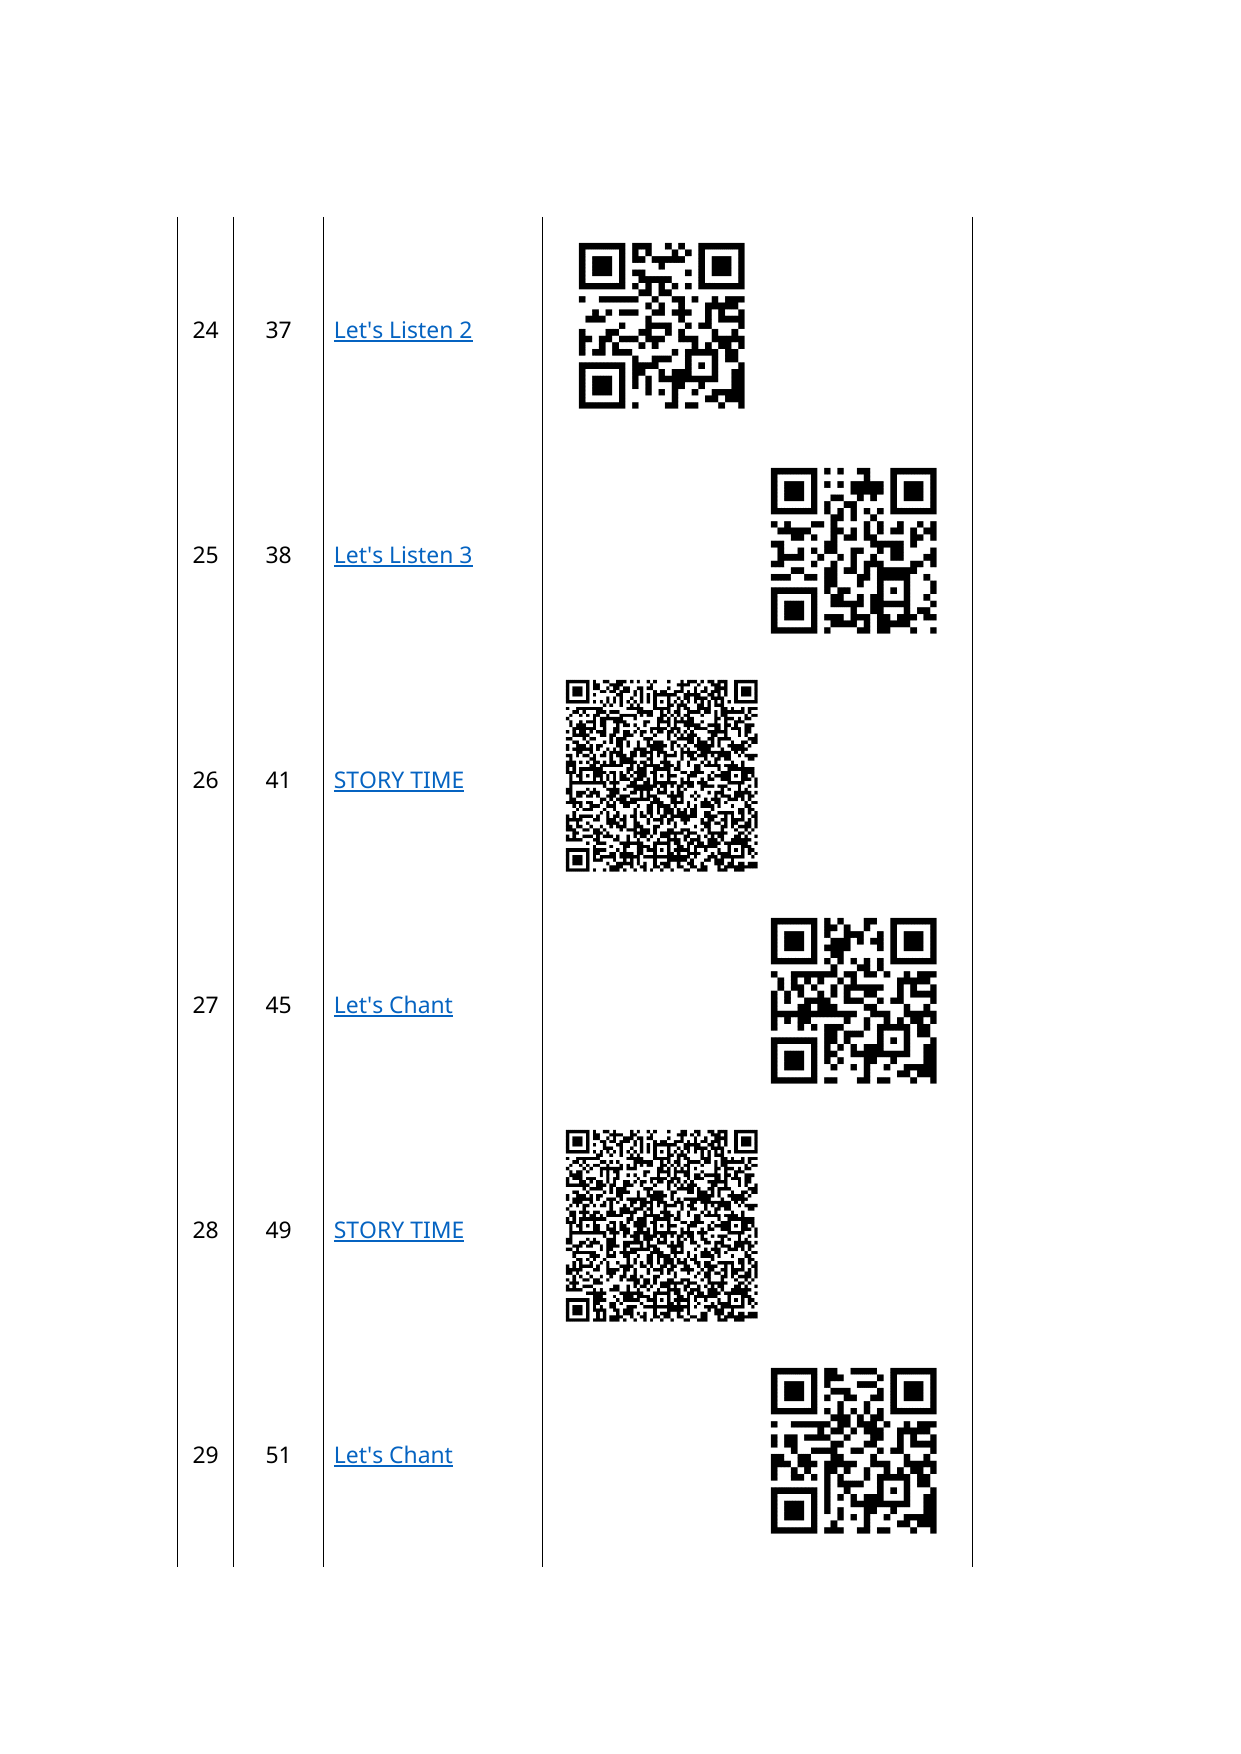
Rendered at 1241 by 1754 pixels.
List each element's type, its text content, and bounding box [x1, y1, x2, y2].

table_cell 28 [178, 1117, 233, 1342]
table_cell 45 [234, 892, 323, 1117]
picture [552, 666, 771, 885]
table_cell [543, 1342, 972, 1567]
table_cell 25 [178, 442, 233, 667]
table_cell 38 [234, 442, 323, 667]
picture [744, 441, 963, 660]
table_cell [543, 892, 972, 1117]
table_cell STORY TIME [324, 1117, 542, 1342]
table_cell 37 [234, 217, 323, 442]
table_cell 24 [178, 217, 233, 442]
table_cell 26 [178, 667, 233, 892]
table_cell 27 [178, 892, 233, 1117]
picture [552, 216, 771, 435]
table_cell Let's Chant [324, 1342, 542, 1567]
table_cell STORY TIME [324, 667, 542, 892]
table_cell [543, 442, 972, 667]
picture [744, 1341, 963, 1560]
table_cell 29 [178, 1342, 233, 1567]
table_cell [543, 667, 972, 892]
table_cell 51 [234, 1342, 323, 1567]
table_cell 49 [234, 1117, 323, 1342]
table_cell Let's Listen 2 [324, 217, 542, 442]
table_cell Let's Listen 3 [324, 442, 542, 667]
table_cell 41 [234, 667, 323, 892]
table_cell [543, 1117, 972, 1342]
picture [744, 891, 963, 1110]
table_cell [543, 217, 972, 442]
table_cell Let's Chant [324, 892, 542, 1117]
picture [552, 1116, 771, 1335]
